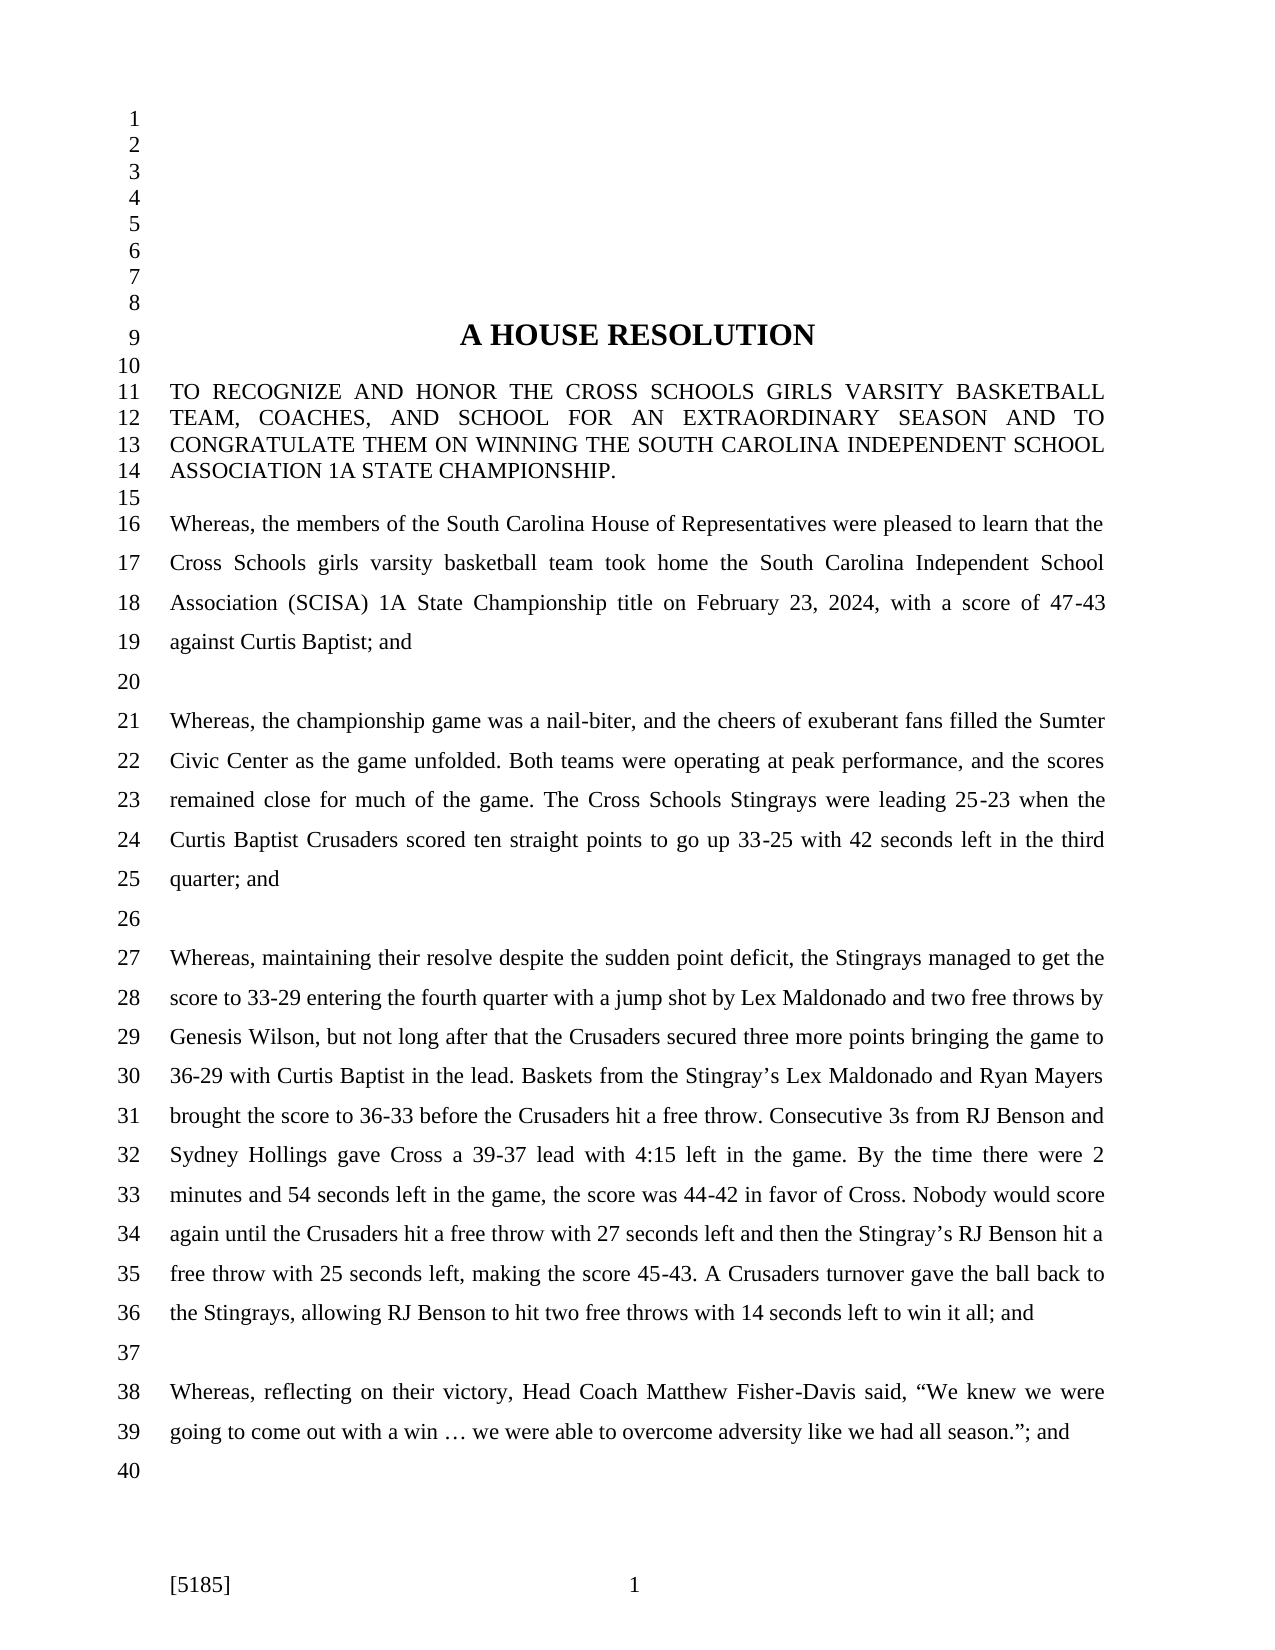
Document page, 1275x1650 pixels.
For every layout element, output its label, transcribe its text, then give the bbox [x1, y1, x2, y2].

text Whereas, the championship game was a nail‑biter, and the cheers of exuberant fans filled the Sumter Civic Center as the game unfolded. Both teams were operating at peak performance, and the scores remained close for much of the game. The Cross Schools Stingrays were leading 25‑23 when the Curtis Baptist Crusaders scored ten straight points to go up 33‑25 with 42 seconds left in the third quarter; and [169, 707, 1106, 892]
text Whereas, maintaining their resolve despite the sudden point deficit, the Stingrays managed to get the score to 33‑29 entering the fourth quarter with a jump shot by Lex Maldonado and two free throws by Genesis Wilson, but not long after that the Crusaders secured three more points bringing the game to 36‑29 with Curtis Baptist in the lead. Baskets from the Stingray’s Lex Maldonado and Ryan Mayers brought the score to 36‑33 before the Crusaders hit a free throw. Consecutive 3s from RJ Benson and Sydney Hollings gave Cross a 39‑37 lead with 4:15 left in the game. By the time there were 2 minutes and 54 seconds left in the game, the score was 44‑42 in favor of Cross. Nobody would score again until the Crusaders hit a free throw with 27 seconds left and then the Stingray’s RJ Benson hit a free throw with 25 seconds left, making the score 45‑43. A Crusaders turnover gave the ball back to the Stingrays, allowing RJ Benson to hit two free throws with 14 seconds left to win it all; and [169, 944, 1106, 1326]
text Whereas, the members of the South Carolina House of Representatives were pleased to learn that the Cross Schools girls varsity basketball team took home the South Carolina Independent School Association (SCISA) 1A State Championship title on February 23, 2024, with a score of 47‑43 against Curtis Baptist; and [169, 510, 1106, 655]
text Whereas, reflecting on their victory, Head Coach Matthew Fisher‑Davis said, “We knew we were going to come out with a win … we were able to overcome adversity like we had all season.”; and [169, 1378, 1106, 1444]
text A RESOLUTION [169, 316, 1106, 352]
